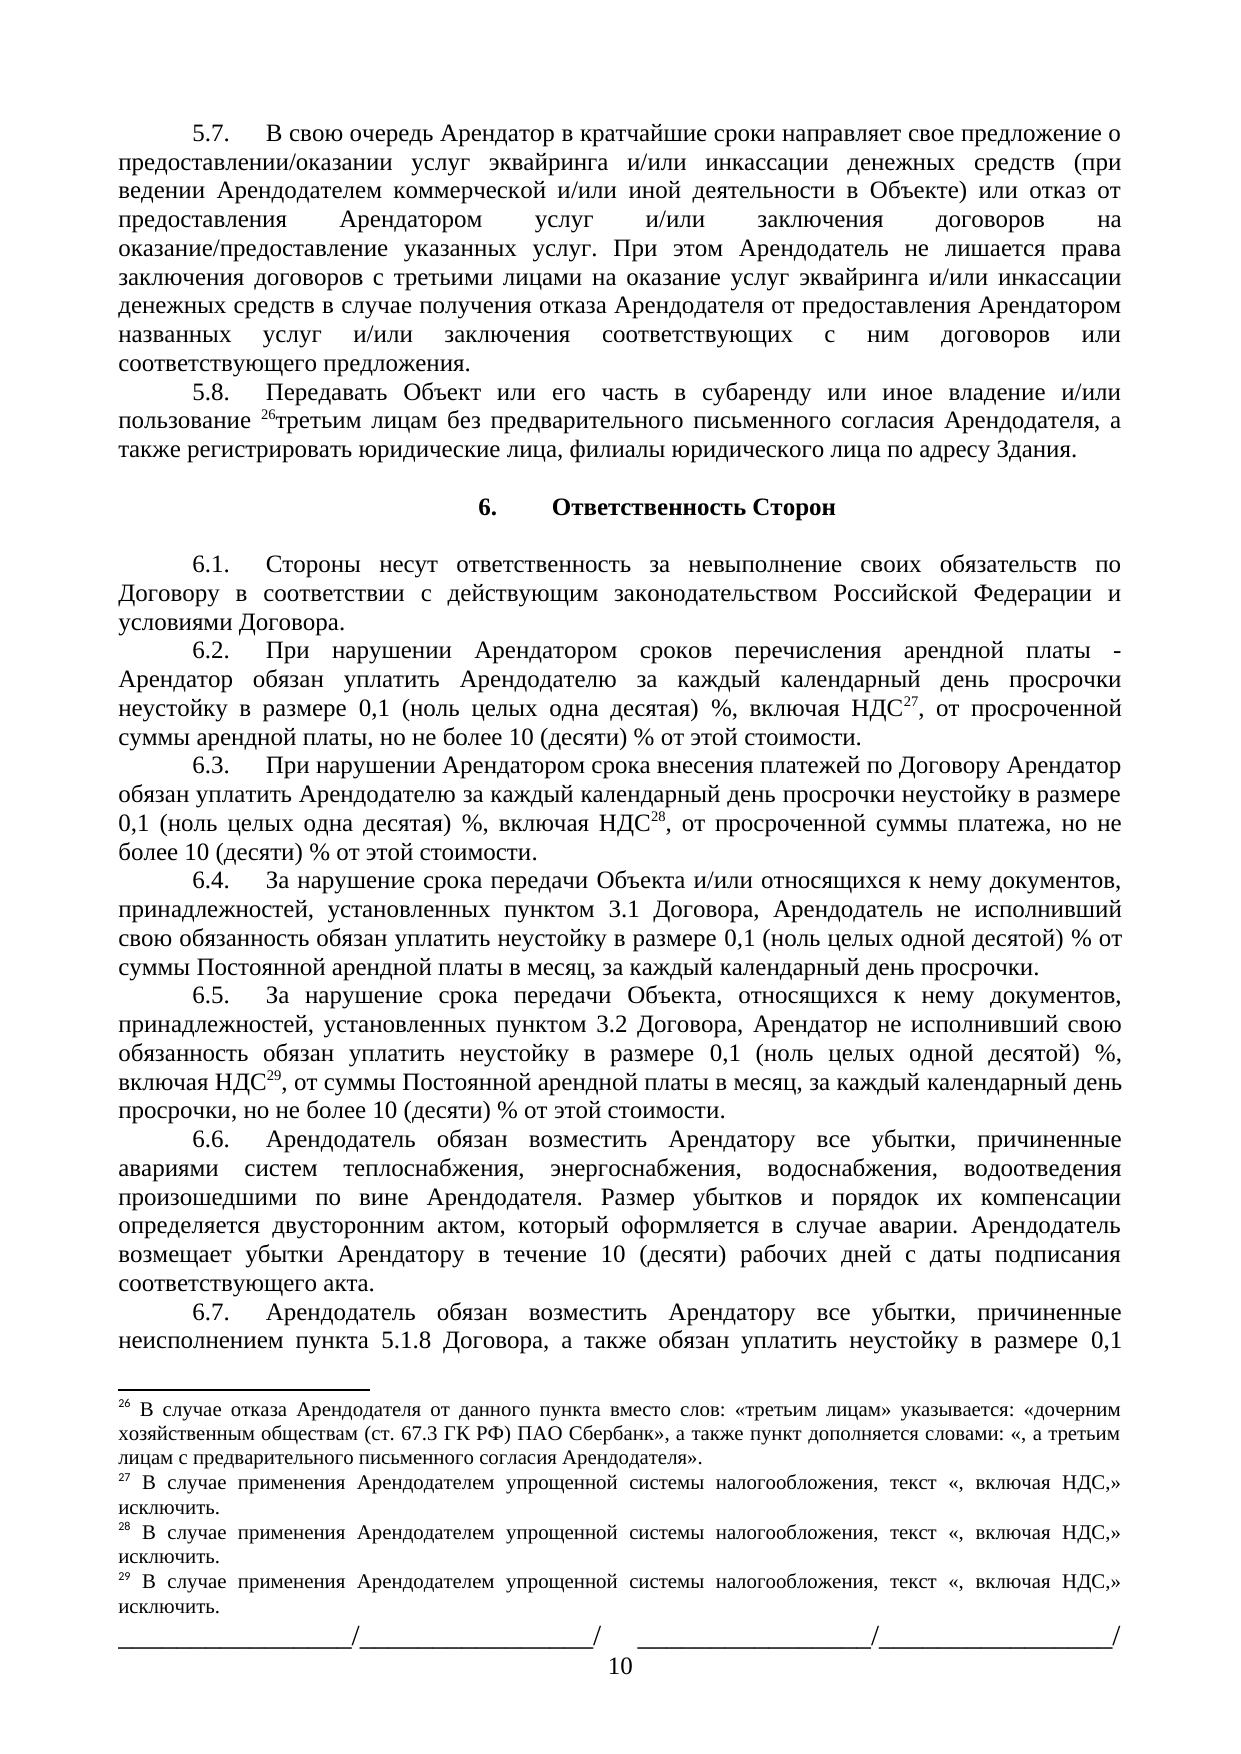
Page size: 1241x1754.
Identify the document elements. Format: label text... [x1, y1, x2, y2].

list При нарушении Арендатором срока внесения платежей по Договору Арендатор обязан уплатить Арендодателю за каждый календарный день просрочки неустойку в размере 0,1 (ноль целых одна десятая) %, включая НДС, от просроченной суммы платежа, но не более 10 (десяти) % от этой стоимости. [118, 751, 1122, 866]
list Передавать Объект или его часть в субаренду или иное владение и/или пользование третьим лицам без предварительного письменного согласия Арендодателя, а также регистрировать юридические лица, филиалы юридического лица по адресу Здания. [118, 377, 1122, 463]
list Арендодатель обязан возместить Арендатору все убытки, причиненные авариями систем теплоснабжения, энергоснабжения, водоснабжения, водоотведения произошедшими по вине Арендодателя. Размер убытков и порядок их компенсации определяется двусторонним актом, который оформляется в случае аварии. Арендодатель возмещает убытки Арендатору в течение 10 (десяти) рабочих дней с даты подписания соответствующего акта. [118, 1124, 1122, 1297]
list За нарушение срока передачи Объекта, относящихся к нему документов, принадлежностей, установленных пунктом 3.2 Договора, Арендатор не исполнивший свою обязанность обязан уплатить неустойку в размере 0,1 (ноль целых одной десятой) %, включая НДС, от суммы Постоянной арендной платы в месяц, за каждый календарный день просрочки, но не более 10 (десяти) % от этой стоимости. [118, 981, 1122, 1124]
list Стороны несут ответственность за невыполнение своих обязательств по Договору в соответствии с действующим законодательством Российской Федерации и условиями Договора. [118, 549, 1122, 636]
list За нарушение срока передачи Объекта и/или относящихся к нему документов, принадлежностей, установленных пунктом 3.1 Договора, Арендодатель не исполнивший свою обязанность обязан уплатить неустойку в размере 0,1 (ноль целых одной десятой) % от суммы Постоянной арендной платы в месяц, за каждый календарный день просрочки. [118, 866, 1122, 981]
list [118, 1297, 1122, 1354]
list При нарушении Арендатором сроков перечисления арендной платы - Арендатор обязан уплатить Арендодателю за каждый календарный день просрочки неустойку в размере 0,1 (ноль целых одна десятая) %, включая НДС, от просроченной суммы арендной платы, но не более 10 (десяти) % от этой стоимости. [118, 636, 1122, 751]
list В свою очередь Арендатор в кратчайшие сроки направляет свое предложение о предоставлении/оказании услуг эквайринга и/или инкассации денежных средств (при ведении Арендодателем коммерческой и/или иной деятельности в Объекте) или отказ от предоставления Арендатором услуг и/или заключения договоров на оказание/предоставление указанных услуг. При этом Арендодатель не лишается права заключения договоров с третьими лицами на оказание услуг эквайринга и/или инкассации денежных средств в случае получения отказа Арендодателя от предоставления Арендатором названных услуг и/или заключения соответствующих с ним договоров или соответствующего предложения. [118, 118, 1122, 377]
list Ответственность Сторон [118, 492, 1122, 521]
